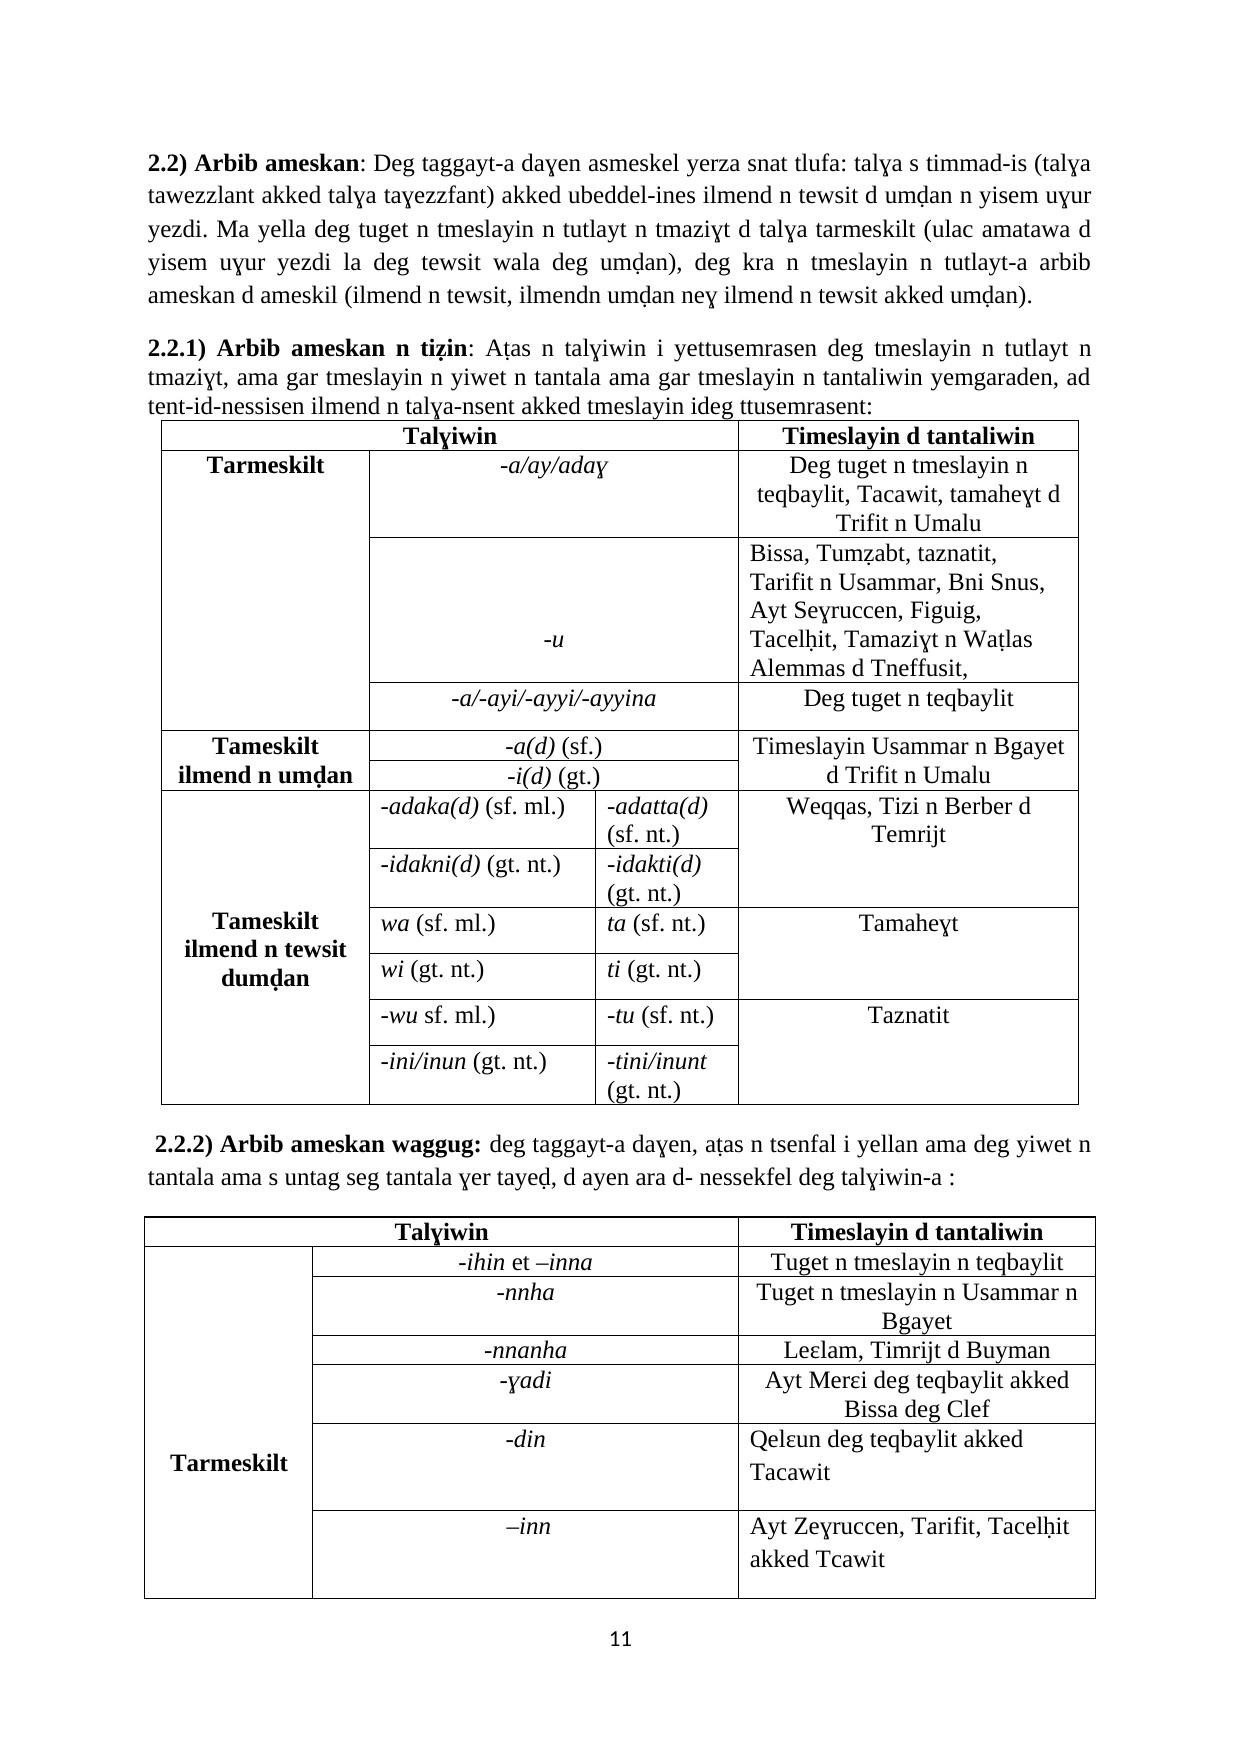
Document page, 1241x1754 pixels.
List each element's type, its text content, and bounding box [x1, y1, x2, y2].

table_header Talɣiwin [145, 1218, 738, 1246]
table_cell -u [370, 538, 738, 682]
table_cell Tameskilt ilmend n umḍan [162, 731, 369, 790]
table_cell Tamaheɣt [739, 908, 1078, 999]
table_cell -a(d) (sf.) [370, 731, 738, 760]
table_cell Ayt Zeɣruccen, Tarifit, Tacelḥit akked Tcawit [739, 1511, 1095, 1598]
table_cell ta (sf. nt.) [596, 908, 738, 953]
table_cell wi (gt. nt.) [370, 954, 595, 999]
table_cell Taznatit [739, 1000, 1078, 1103]
table_cell -ini/inun (gt. nt.) [370, 1046, 595, 1103]
table_cell wa (sf. ml.) [370, 908, 595, 953]
text 2.2.2) Arbib ameskan waggug: deg taggayt-a daɣen, aṭas n tsenfal i yellan ama deg yiwet n tantala ama s untag seg tantala ɣer tayeḍ, d ayen ara d- nessekfel deg talɣiwin-a : [148, 1129, 1093, 1191]
text 2.2.1) Arbib ameskan n tiẓin: Aṭas n talɣiwin i yettusemrasen deg tmeslayin n tutlayt n tmaziɣt, ama gar tmeslayin n yiwet n tantala ama gar tmeslayin n tantaliwin yemgaraden, ad tent-id-nessisen ilmend n talɣa-nsent akked tmeslayin ideg ttusemrasent: [148, 333, 1093, 420]
table_cell –inn [313, 1511, 738, 1598]
table_header Timeslayin d tantaliwin [739, 1218, 1095, 1246]
table_cell -a/-ayi/-ayyi/-ayyina [370, 683, 738, 730]
table_cell -i(d) (gt.) [370, 761, 738, 790]
table_cell Bissa, Tumẓabt, taznatit, Tarifit n Usammar, Bni Snus, Ayt Seɣruccen, Figuig, Tacelḥit, Tamaziɣt n Waṭlas Alemmas d Tneffusit, [739, 538, 1078, 682]
table_header Timeslayin d tantaliwin [739, 421, 1078, 449]
table_cell Ayt Merɛi deg teqbaylit akked Bissa deg Clef [739, 1365, 1095, 1423]
table_cell -tu (sf. nt.) [596, 1000, 738, 1045]
table_cell -ihin et –inna [313, 1247, 738, 1276]
table_cell Leɛlam, Timrijt d Buyman [739, 1336, 1095, 1364]
table_cell Tarmeskilt [162, 451, 369, 730]
table_cell -nnanha [313, 1336, 738, 1364]
table_cell -ɣadi [313, 1365, 738, 1423]
table_cell Deg tuget n tmeslayin n teqbaylit, Tacawit, tamaheɣt d Trifit n Umalu [739, 451, 1078, 537]
table_cell Tameskilt ilmend n tewsit dumḍan [162, 791, 369, 1103]
table_cell Deg tuget n teqbaylit [739, 683, 1078, 730]
table_cell Timeslayin Usammar n Bgayet d Trifit n Umalu [739, 731, 1078, 790]
table_cell ti (gt. nt.) [596, 954, 738, 999]
text 2.2) Arbib ameskan: Deg taggayt-a daɣen asmeskel yerza snat tlufa: talɣa s timmad-is (talɣa tawezzlant akked talɣa taɣezzfant) akked ubeddel-ines ilmend n tewsit d umḍan n yisem uɣur yezdi. Ma yella deg tuget n tmeslayin n tutlayt n tmaziɣt d talɣa tarmeskilt (ulac amatawa d yisem uɣur yezdi la deg tewsit wala deg umḍan), deg kra n tmeslayin n tutlayt-a arbib ameskan d ameskil (ilmend n tewsit, ilmendn umḍan neɣ ilmend n tewsit akked umḍan). [148, 148, 1093, 308]
table_cell -din [313, 1424, 738, 1510]
table_cell -a/ay/adaɣ [370, 451, 738, 537]
table_cell Qelɛun deg teqbaylit akked Tacawit [739, 1424, 1095, 1510]
table_cell -wu sf. ml.) [370, 1000, 595, 1045]
table_cell -idakti(d) (gt. nt.) [596, 849, 738, 907]
table_cell -idakni(d) (gt. nt.) [370, 849, 595, 907]
table_cell -adatta(d) (sf. nt.) [596, 791, 738, 848]
table_cell Weqqas, Tizi n Berber d Temrijt [739, 791, 1078, 907]
table_cell Tuget n tmeslayin n teqbaylit [739, 1247, 1095, 1276]
table_cell -tini/inunt (gt. nt.) [596, 1046, 738, 1103]
table_header Talɣiwin [162, 421, 738, 449]
table_cell Tuget n tmeslayin n Usammar n Bgayet [739, 1277, 1095, 1334]
table_cell -nnha [313, 1277, 738, 1334]
table_cell Tarmeskilt [145, 1247, 312, 1598]
table_cell -adaka(d) (sf. ml.) [370, 791, 595, 848]
